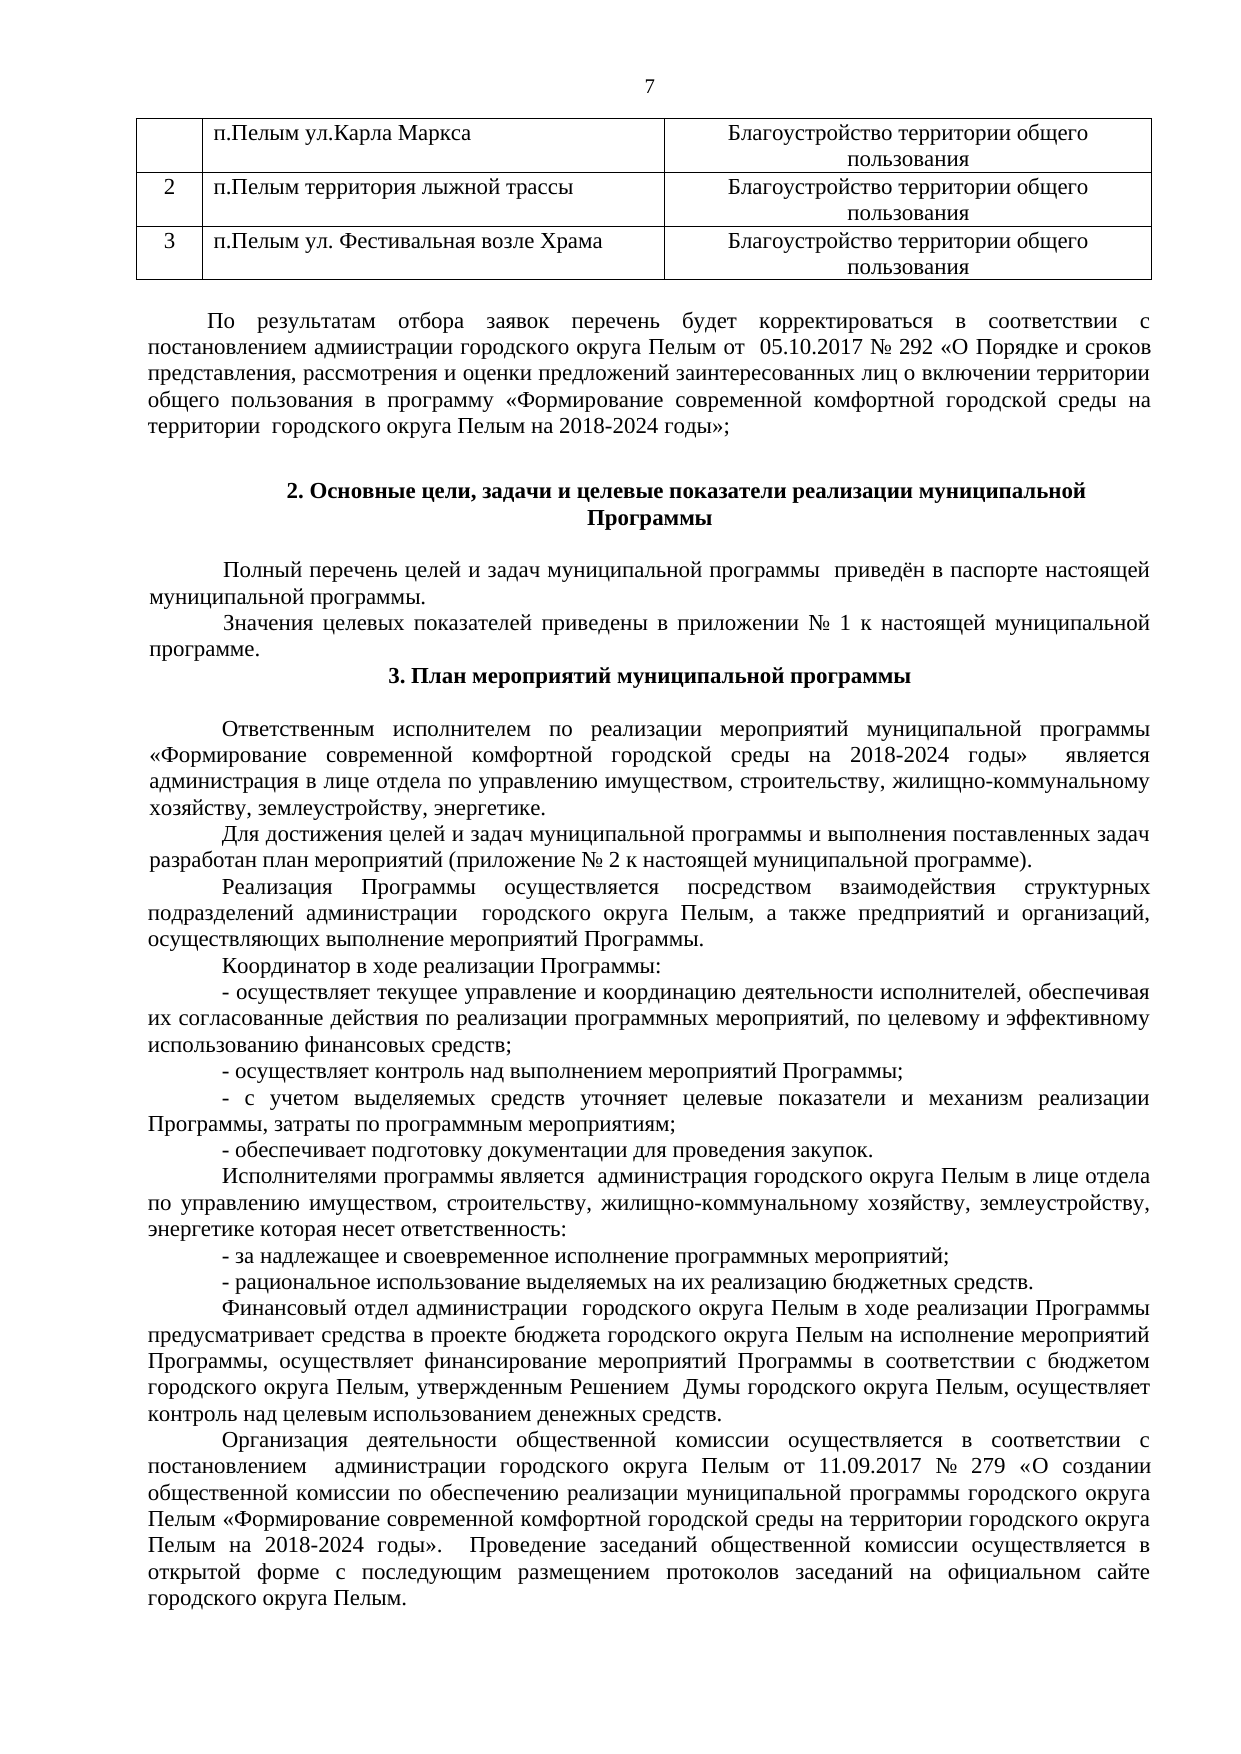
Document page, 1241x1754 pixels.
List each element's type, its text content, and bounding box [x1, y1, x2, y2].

table_cell [137, 119, 202, 172]
text По результатам отбора заявок перечень будет корректироваться в соответствии с постановлением адмиистрации городского округа Пелым от 05.10.2017 № 292 «О Порядке и сроков представления, рассмотрения и оценки предложений заинтересованных лиц о включении территории общего пользования в программу «Формирование современной комфортной городской среды на территории городского округа Пелым на 2018-2024 годы»; [148, 307, 1152, 438]
text Для достижения целей и задач муниципальной программы и выполнения поставленных задач разработан план мероприятий (приложение № 2 к настоящей муниципальной программе). [149, 820, 1152, 873]
text - с учетом выделяемых средств уточняет целевые показатели и механизм реализации Программы, затраты по программным мероприятиям; [148, 1083, 1152, 1136]
text - рациональное использование выделяемых на их реализацию бюджетных средств. [148, 1268, 1152, 1294]
text - обеспечивает подготовку документации для проведения закупок. [148, 1136, 1152, 1163]
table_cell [665, 119, 1151, 172]
text Координатор в ходе реализации Программы: [148, 952, 1152, 978]
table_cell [665, 173, 1151, 226]
text Значения целевых показателей приведены в приложении № 1 к настоящей муниципальной программе. [149, 609, 1152, 662]
text - осуществляет контроль над выполнением мероприятий Программы; [148, 1057, 1152, 1083]
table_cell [665, 227, 1151, 279]
text Реализация Программы осуществляется посредством взаимодействия структурных подразделений администрации городского округа Пелым, а также предприятий и организаций, осуществляющих выполнение мероприятий Программы. [148, 873, 1152, 952]
text Финансовый отдел администрации городского округа Пелым в ходе реализации Программы предусматривает средства в проекте бюджета городского округа Пелым на исполнение мероприятий Программы, осуществляет финансирование мероприятий Программы в соответствии с бюджетом городского округа Пелым, утвержденным Решением Думы городского округа Пелым, осуществляет контроль над целевым использованием денежных средств. [148, 1294, 1152, 1426]
text 2. Основные цели, задачи и целевые показатели реализации муниципальной Программы [148, 477, 1152, 530]
table_cell п.Пелым территория лыжной трассы [203, 173, 664, 226]
text Организация деятельности общественной комиссии осуществляется в соответствии с постановлением администрации городского округа Пелым от 11.09.2017 № 279 «О создании общественной комиссии по обеспечению реализации муниципальной программы городского округа Пелым «Формирование современной комфортной городской среды на территории городского округа Пелым на 2018-2024 годы». Проведение заседаний общественной комиссии осуществляется в открытой форме с последующим размещением протоколов заседаний на официальном сайте городского округа Пелым. [148, 1426, 1152, 1611]
text Ответственным исполнителем по реализации мероприятий муниципальной программы «Формирование современной комфортной городской среды на 2018-2024 годы» является администрация в лице отдела по управлению имуществом, строительству, жилищно-коммунальному хозяйству, землеустройству, энергетике. [149, 714, 1152, 820]
text - за надлежащее и своевременное исполнение программных мероприятий; [148, 1242, 1152, 1268]
table_cell 3 [137, 227, 202, 279]
text Полный перечень целей и задач муниципальной программы приведён в паспорте настоящей муниципальной программы. [149, 556, 1152, 609]
text Исполнителями программы является администрация городского округа Пелым в лице отдела по управлению имуществом, строительству, жилищно-коммунальному хозяйству, землеустройству, энергетике которая несет ответственность: [148, 1163, 1152, 1242]
table_cell п.Пелым ул. Фестивальная возле Храма [203, 227, 664, 279]
text - осуществляет текущее управление и координацию деятельности исполнителей, обеспечивая их согласованные действия по реализации программных мероприятий, по целевому и эффективному использованию финансовых средств; [148, 978, 1152, 1057]
table_cell п.Пелым ул.Карла Маркса [203, 119, 664, 172]
table_cell 2 [137, 173, 202, 226]
text 3. План мероприятий муниципальной программы [148, 662, 1152, 688]
